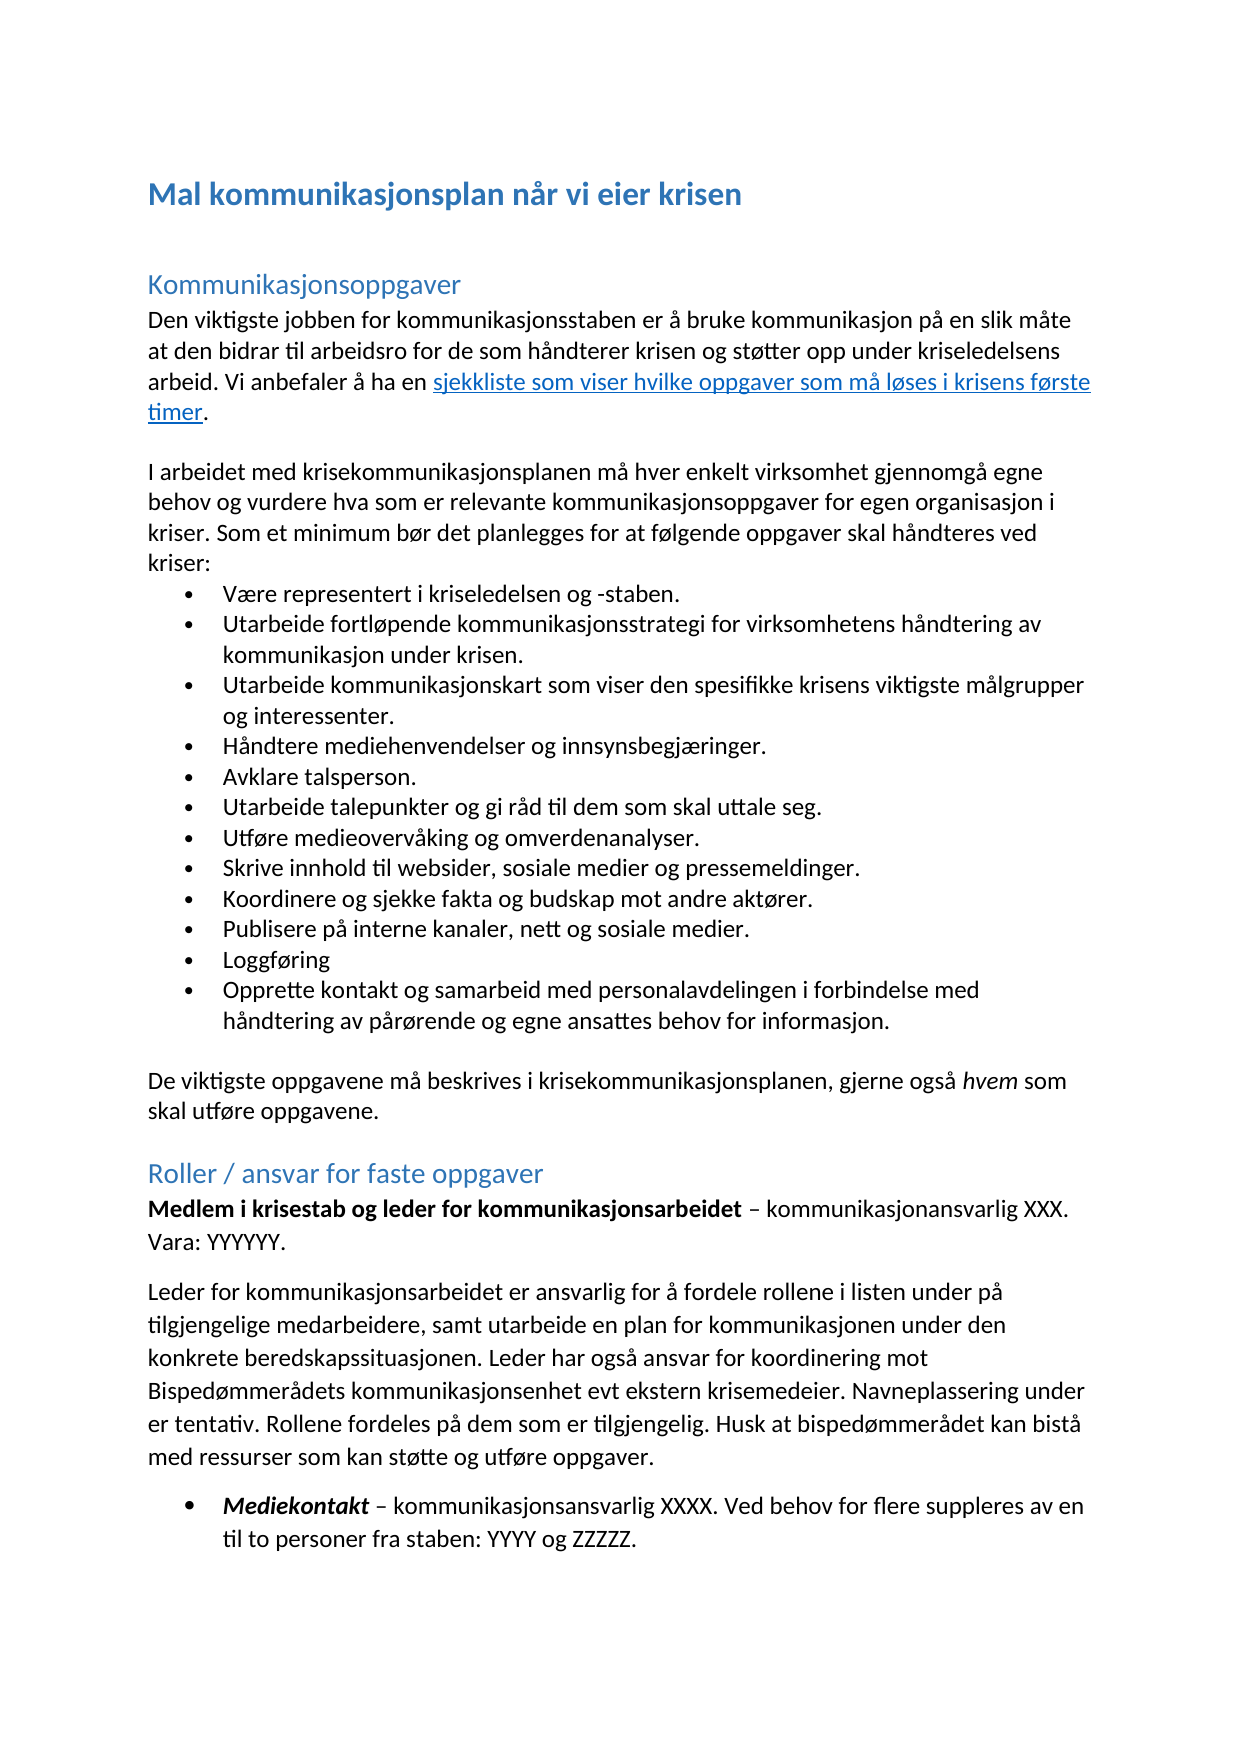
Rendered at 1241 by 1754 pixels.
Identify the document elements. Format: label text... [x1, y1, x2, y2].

subtitle Roller / ansvar for faste oppgaver [148, 1155, 1093, 1191]
list Avklare talsperson. [185, 761, 1093, 792]
list Utarbeide talepunkter og gi råd til dem som skal uttale seg. [185, 792, 1093, 822]
text Leder for kommunikasjonsarbeidet er ansvarlig for å fordele rollene i listen under på tilgjengelige medarbeidere, samt utarbeide en plan for kommunikasjonen under den konkrete beredskapssituasjonen. Leder har også ansvar for koordinering mot Bispedømmerådets kommunikasjonsenhet evt ekstern krisemedeier. Navneplassering under er tentativ. Rollene fordeles på dem som er tilgjengelig. Husk at bispedømmerådet kan bistå med ressurser som kan støtte og utføre oppgaver. [148, 1276, 1093, 1471]
list Publisere på interne kanaler, nett og sosiale medier. [185, 914, 1093, 944]
list Utarbeide fortløpende kommunikasjonsstrategi for virksomhetens håndtering av kommunikasjon under krisen. [185, 608, 1093, 669]
list Koordinere og sjekke fakta og budskap mot andre aktører. [185, 883, 1093, 914]
list Loggføring [185, 944, 1093, 975]
text Medlem i krisestab og leder for kommunikasjonsarbeidet – kommunikasjonansvarlig XXX. Vara: YYYYYY. [148, 1193, 1093, 1257]
list Utarbeide kommunikasjonskart som viser den spesifikke krisens viktigste målgrupper og interessenter. [185, 669, 1093, 731]
text De viktigste oppgavene må beskrives i krisekommunikasjonsplanen, gjerne også hvem som skal utføre oppgavene. [148, 1065, 1093, 1126]
list Utføre medieovervåking og omverdenanalyser. [185, 822, 1093, 853]
text I arbeidet med krisekommunikasjonsplanen må hver enkelt virksomhet gjennomgå egne behov og vurdere hva som er relevante kommunikasjonsoppgaver for egen organisasjon i kriser. Som et minimum bør det planlegges for at følgende oppgaver skal håndteres ved kriser: [148, 456, 1093, 578]
list Være representert i kriseledelsen og -staben. [185, 578, 1093, 608]
list Mediekontakt – kommunikasjonsansvarlig XXXX. Ved behov for flere suppleres av en til to personer fra staben: YYYY og ZZZZZ. [185, 1490, 1093, 1554]
list Opprette kontakt og samarbeid med personalavdelingen i forbindelse med håndtering av pårørende og egne ansattes behov for informasjon. [185, 975, 1093, 1036]
subtitle Kommunikasjonsoppgaver [148, 266, 1093, 302]
subtitle Mal kommunikasjonsplan når vi eier krisen [148, 173, 1093, 213]
list Skrive innhold til websider, sosiale medier og pressemeldinger. [185, 853, 1093, 883]
list Håndtere mediehenvendelser og innsynsbegjæringer. [185, 731, 1093, 761]
text Den viktigste jobben for kommunikasjonsstaben er å bruke kommunikasjon på en slik måte at den bidrar til arbeidsro for de som håndterer krisen og støtter opp under kriseledelsens arbeid. Vi anbefaler å ha en sjekkliste som viser hvilke oppgaver som må løses i krisens første timer. [148, 304, 1093, 427]
